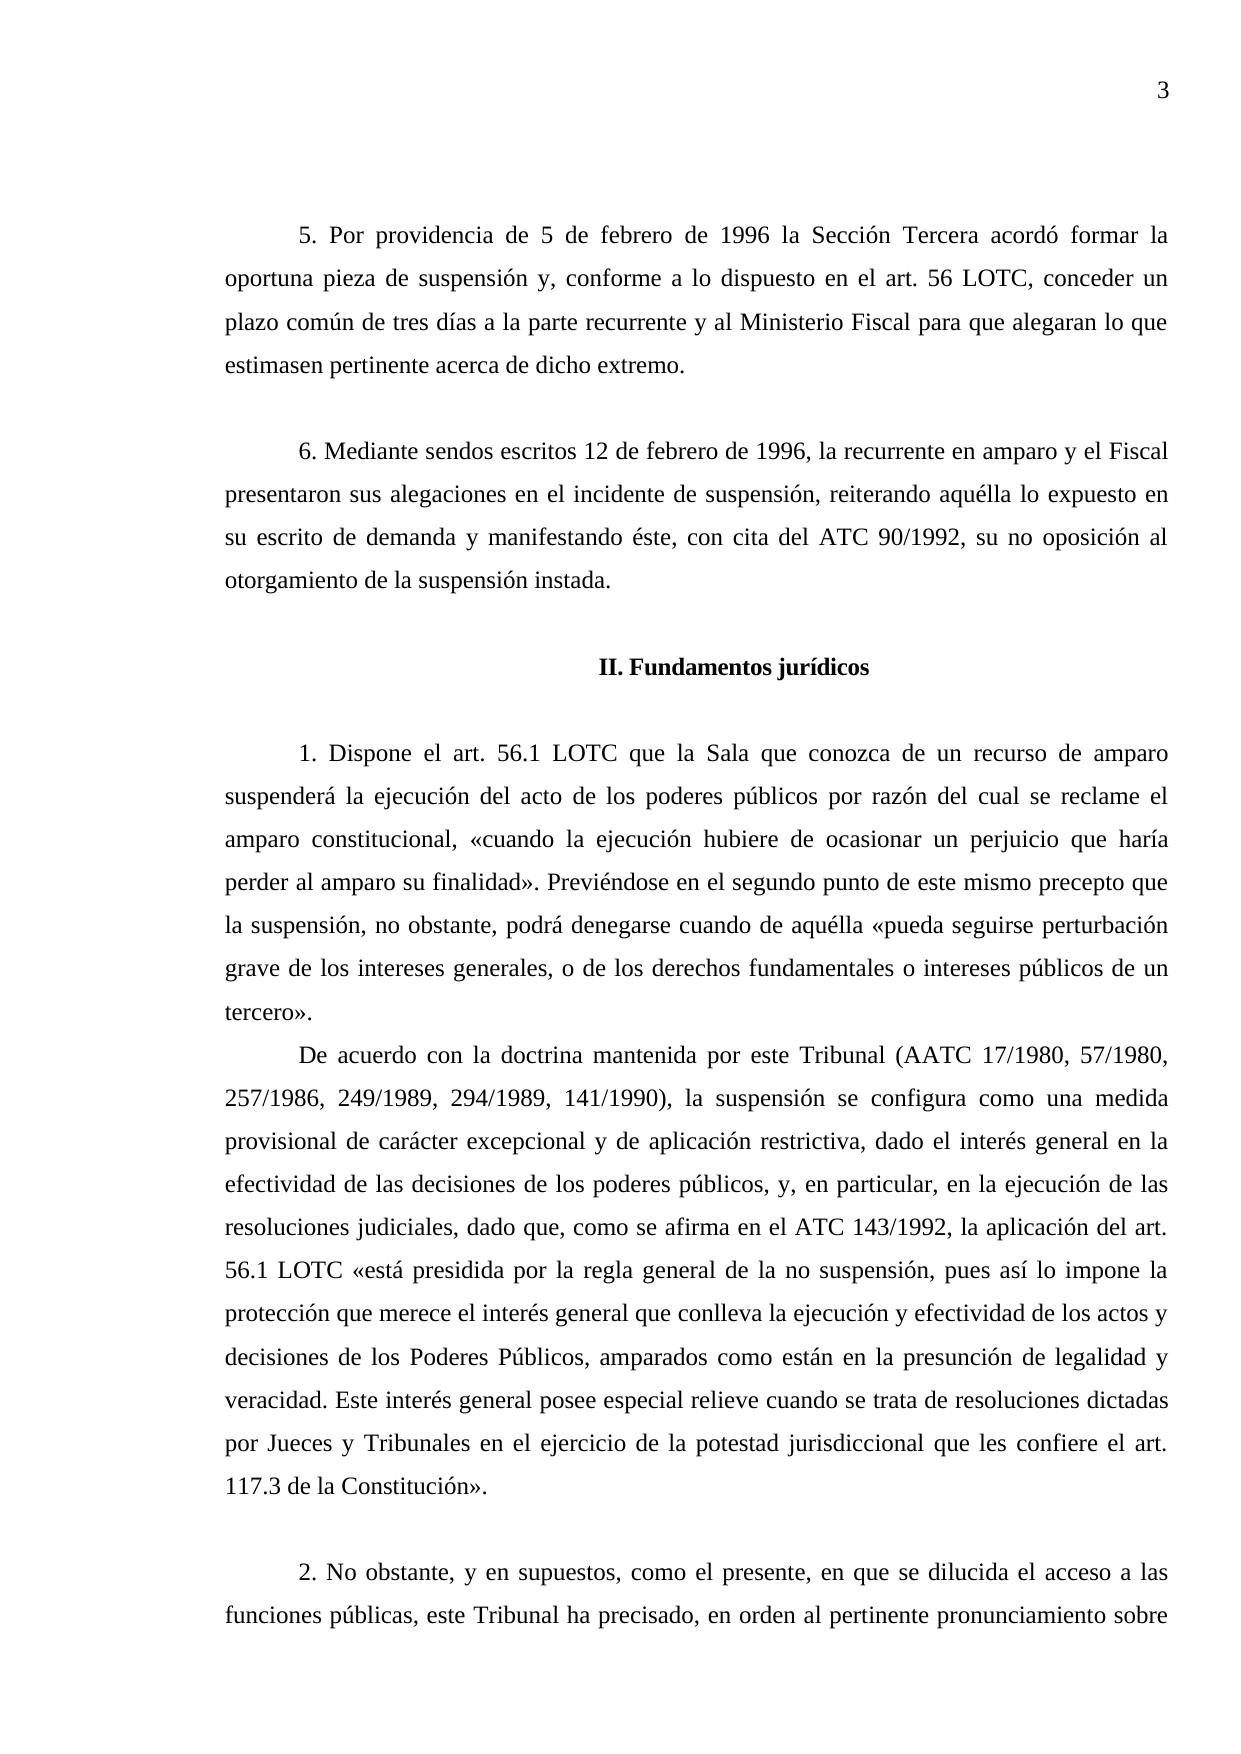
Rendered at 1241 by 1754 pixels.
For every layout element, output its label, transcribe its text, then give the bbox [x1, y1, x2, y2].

text 5. Por providencia de 5 de febrero de 1996 la Sección Tercera acordó formar la oportuna pieza de suspensión y, conforme a lo dispuesto en el art. 56 LOTC, conceder un plazo común de tres días a la parte recurrente y al Ministerio Fiscal para que alegaran lo que estimasen pertinente acerca de dicho extremo. [224, 220, 1169, 378]
text De acuerdo con la doctrina mantenida por este Tribunal (AATC 17/1980, 57/1980, 257/1986, 249/1989, 294/1989, 141/1990), la suspensión se configura como una medida provisional de carácter excepcional y de aplicación restrictiva, dado el interés general en la efectividad de las decisiones de los poderes públicos, y, en particular, en la ejecución de las resoluciones judiciales, dado que, como se afirma en el ATC 143/1992, la aplicación del art. 56.1 LOTC «está presidida por la regla general de la no suspensión, pues así lo impone la protección que merece el interés general que conlleva la ejecución y efectividad de los actos y decisiones de los Poderes Públicos, amparados como están en la presunción de legalidad y veracidad. Este interés general posee especial relieve cuando se trata de resoluciones dictadas por Jueces y Tribunales en el ejercicio de la potestad jurisdiccional que les confiere el art. 117.3 de la Constitución». [224, 1040, 1169, 1500]
text 6. Mediante sendos escritos 12 de febrero de 1996, la recurrente en amparo y el Fiscal presentaron sus alegaciones en el incidente de suspensión, reiterando aquélla lo expuesto en su escrito de demanda y manifestando éste, con cita del ATC 90/1992, su no oposición al otorgamiento de la suspensión instada. [224, 436, 1169, 594]
text 1. Dispone el art. 56.1 LOTC que la Sala que conozca de un recurso de amparo suspenderá la ejecución del acto de los poderes públicos por razón del cual se reclame el amparo constitucional, «cuando la ejecución hubiere de ocasionar un perjuicio que haría perder al amparo su finalidad». Previéndose en el segundo punto de este mismo precepto que la suspensión, no obstante, podrá denegarse cuando de aquélla «pueda seguirse perturbación grave de los intereses generales, o de los derechos fundamentales o intereses públicos de un tercero». [224, 738, 1169, 1025]
subtitle II. Fundamentos jurídicos [224, 652, 1169, 680]
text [224, 1557, 1169, 1629]
